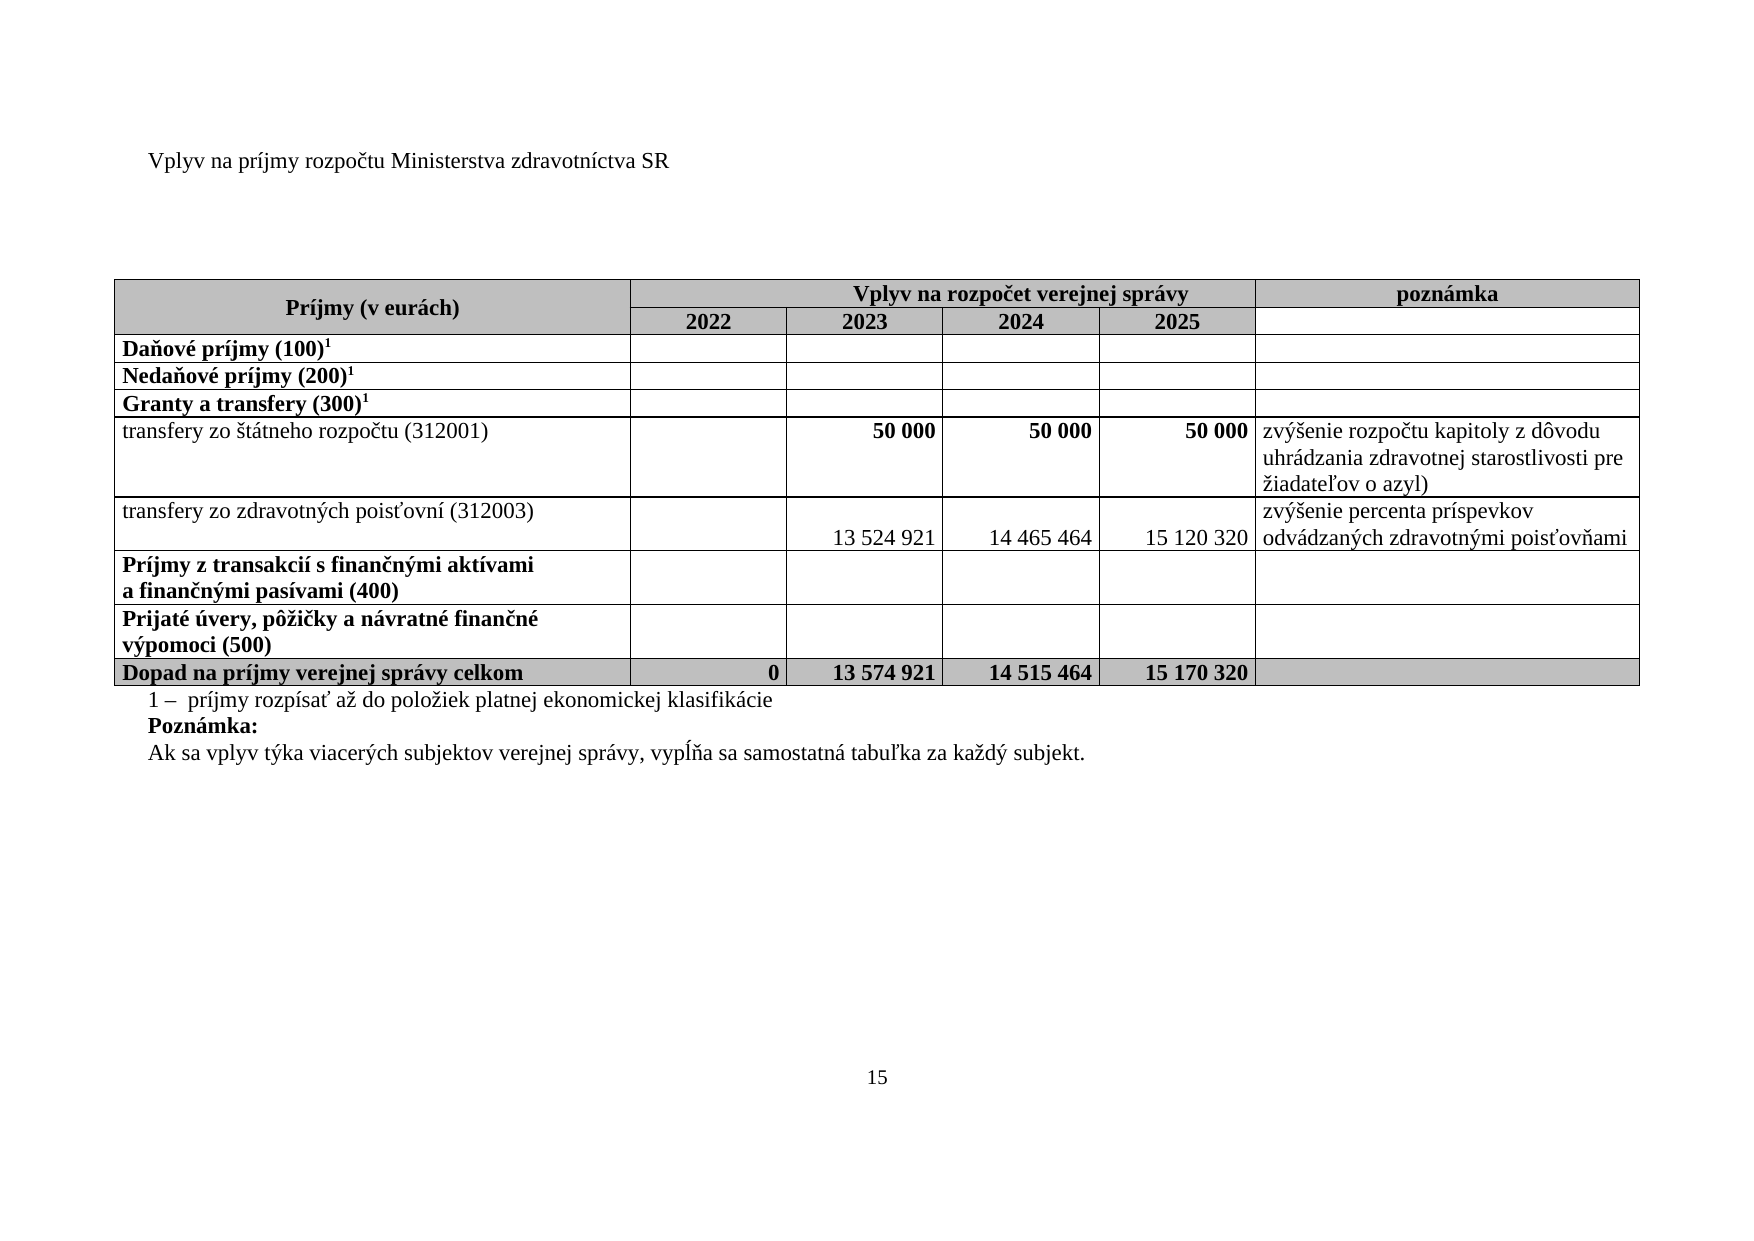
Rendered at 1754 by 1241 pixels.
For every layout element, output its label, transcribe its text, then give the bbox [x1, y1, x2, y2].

table_cell Dopad na príjmy verejnej správy celkom [115, 659, 630, 685]
table_cell Granty a transfery (300)1 [115, 390, 630, 416]
table_cell [1256, 335, 1639, 362]
table_cell [787, 335, 942, 362]
table_cell [943, 390, 1099, 416]
table_cell [631, 363, 786, 389]
table_cell 14 515 464 [943, 659, 1099, 685]
table_cell 15 120 320 [1100, 498, 1255, 550]
table_header Vplyv na rozpočet verejnej správy [787, 280, 1255, 307]
table_cell 50 000 [787, 418, 942, 496]
table_header Príjmy (v eurách) [115, 280, 630, 334]
table_cell [631, 605, 786, 658]
table_cell zvýšenie percenta príspevkov odvádzaných zdravotnými poisťovňami [1256, 498, 1639, 550]
table_cell [1256, 308, 1639, 334]
table_cell [787, 551, 942, 604]
text Ak sa vplyv týka viacerých subjektov verejnej správy, vypĺňa sa samostatná tabuľka za každý subjekt. [148, 739, 1606, 765]
table_cell 13 524 921 [787, 498, 942, 550]
table_cell 50 000 [943, 418, 1099, 496]
table_cell transfery zo štátneho rozpočtu (312001) [115, 418, 630, 496]
text Poznámka: [148, 712, 1606, 739]
table_cell 2023 [787, 308, 942, 334]
table_cell [787, 363, 942, 389]
text 1 – príjmy rozpísať až do položiek platnej ekonomickej klasifikácie [148, 686, 1606, 712]
table_cell [943, 551, 1099, 604]
table_cell 50 000 [1100, 418, 1255, 496]
table_cell [943, 363, 1099, 389]
table_cell [1100, 551, 1255, 604]
table_header poznámka [1256, 280, 1639, 307]
table_cell [631, 390, 786, 416]
table_cell 2022 [631, 308, 786, 334]
table_cell [943, 605, 1099, 658]
table_header [631, 280, 787, 307]
table_cell [1256, 390, 1639, 416]
table_cell 2025 [1100, 308, 1255, 334]
table_cell [631, 551, 786, 604]
table_cell zvýšenie rozpočtu kapitoly z dôvodu uhrádzania zdravotnej starostlivosti pre žiadateľov o azyl) [1256, 418, 1639, 496]
table_cell 13 574 921 [787, 659, 942, 685]
table_cell 0 [631, 659, 786, 685]
table_cell Príjmy z transakcií s finančnými aktívami a finančnými pasívami (400) [115, 551, 630, 604]
table_cell [787, 605, 942, 658]
table_cell [943, 335, 1099, 362]
table_cell [1100, 363, 1255, 389]
table_cell [1256, 551, 1639, 604]
table_cell [1256, 659, 1639, 685]
table_cell 14 465 464 [943, 498, 1099, 550]
table_cell [631, 498, 786, 550]
text Vplyv na príjmy rozpočtu Ministerstva zdravotníctva SR [148, 148, 1606, 174]
table_cell transfery zo zdravotných poisťovní (312003) [115, 498, 630, 550]
table_cell [1256, 363, 1639, 389]
table_cell Prijaté úvery, pôžičky a návratné finančné výpomoci (500) [115, 605, 630, 658]
table_cell [1100, 390, 1255, 416]
table_cell [787, 390, 942, 416]
table_cell Daňové príjmy (100)1 [115, 335, 630, 362]
table_cell 15 170 320 [1100, 659, 1255, 685]
table_cell Nedaňové príjmy (200)1 [115, 363, 630, 389]
table_cell [631, 335, 786, 362]
table_cell 2024 [943, 308, 1099, 334]
table_cell [1256, 605, 1639, 658]
table_cell [631, 418, 786, 496]
table_cell [1100, 335, 1255, 362]
table_cell [1100, 605, 1255, 658]
